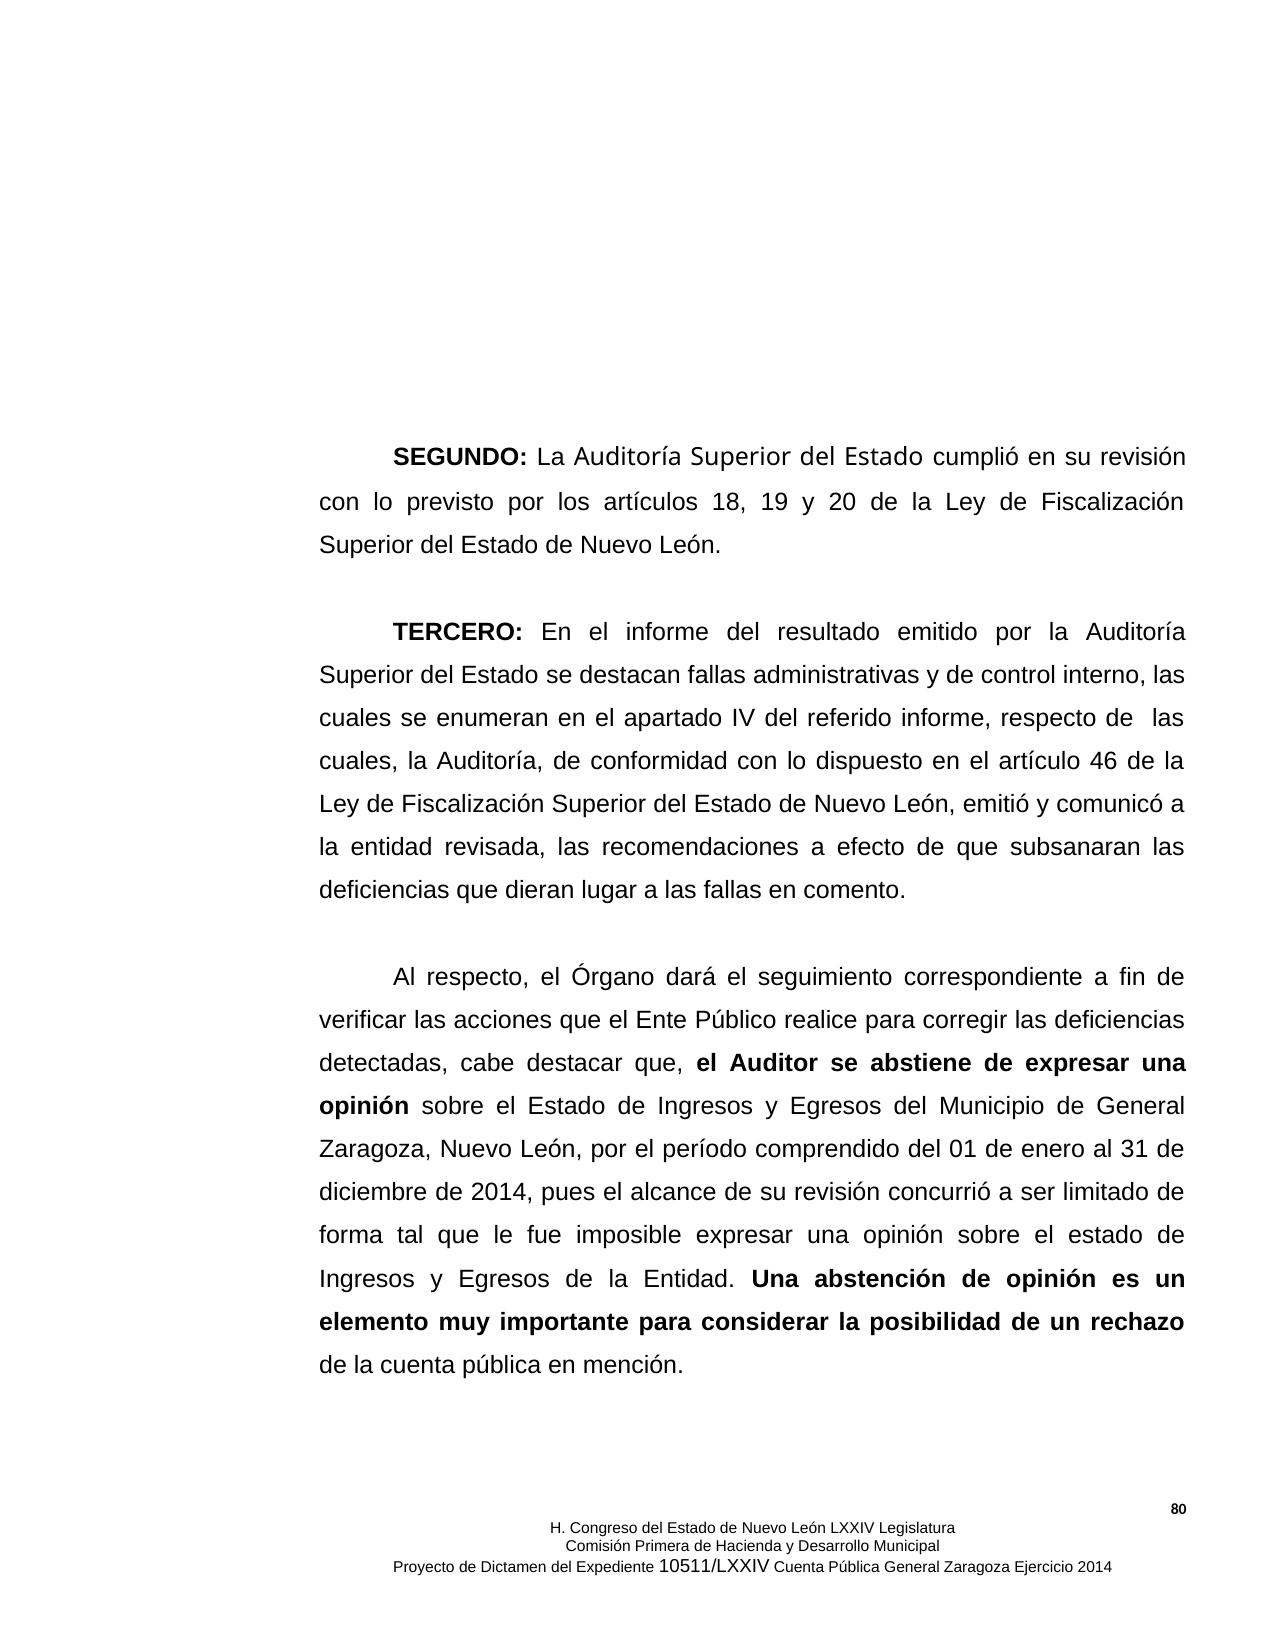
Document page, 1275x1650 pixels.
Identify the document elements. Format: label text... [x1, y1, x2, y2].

text TERCERO: En el informe del resultado emitido por la Auditoría Superior del Estado se destacan fallas administrativas y de control interno, las cuales se enumeran en el apartado IV del referido informe, respecto de las cuales, la Auditoría, de conformidad con lo dispuesto en el artículo 46 de la Ley de Fiscalización Superior del Estado de Nuevo León, emitió y comunicó a la entidad revisada, las recomendaciones a efecto de que subsanaran las deficiencias que dieran lugar a las fallas en comento. [319, 617, 1186, 904]
text Al respecto, el Órgano dará el seguimiento correspondiente a fin de verificar las acciones que el Ente Público realice para corregir las deficiencias detectadas, cabe destacar que, el Auditor se abstiene de expresar una opinión sobre el Estado de Ingresos y Egresos del Municipio de General Zaragoza, Nuevo León, por el período comprendido del 01 de enero al 31 de diciembre de 2014, pues el alcance de su revisión concurrió a ser limitado de forma tal que le fue imposible expresar una opinión sobre el estado de Ingresos y Egresos de la Entidad. Una abstención de opinión es un elemento muy importante para considerar la posibilidad de un rechazo de la cuenta pública en mención. [319, 962, 1186, 1378]
text SEGUNDO: La Auditoría Superior del Estado cumplió en su revisión con lo previsto por los artículos 18, 19 y 20 de la Ley de Fiscalización Superior del Estado de Nuevo León. [319, 439, 1186, 559]
